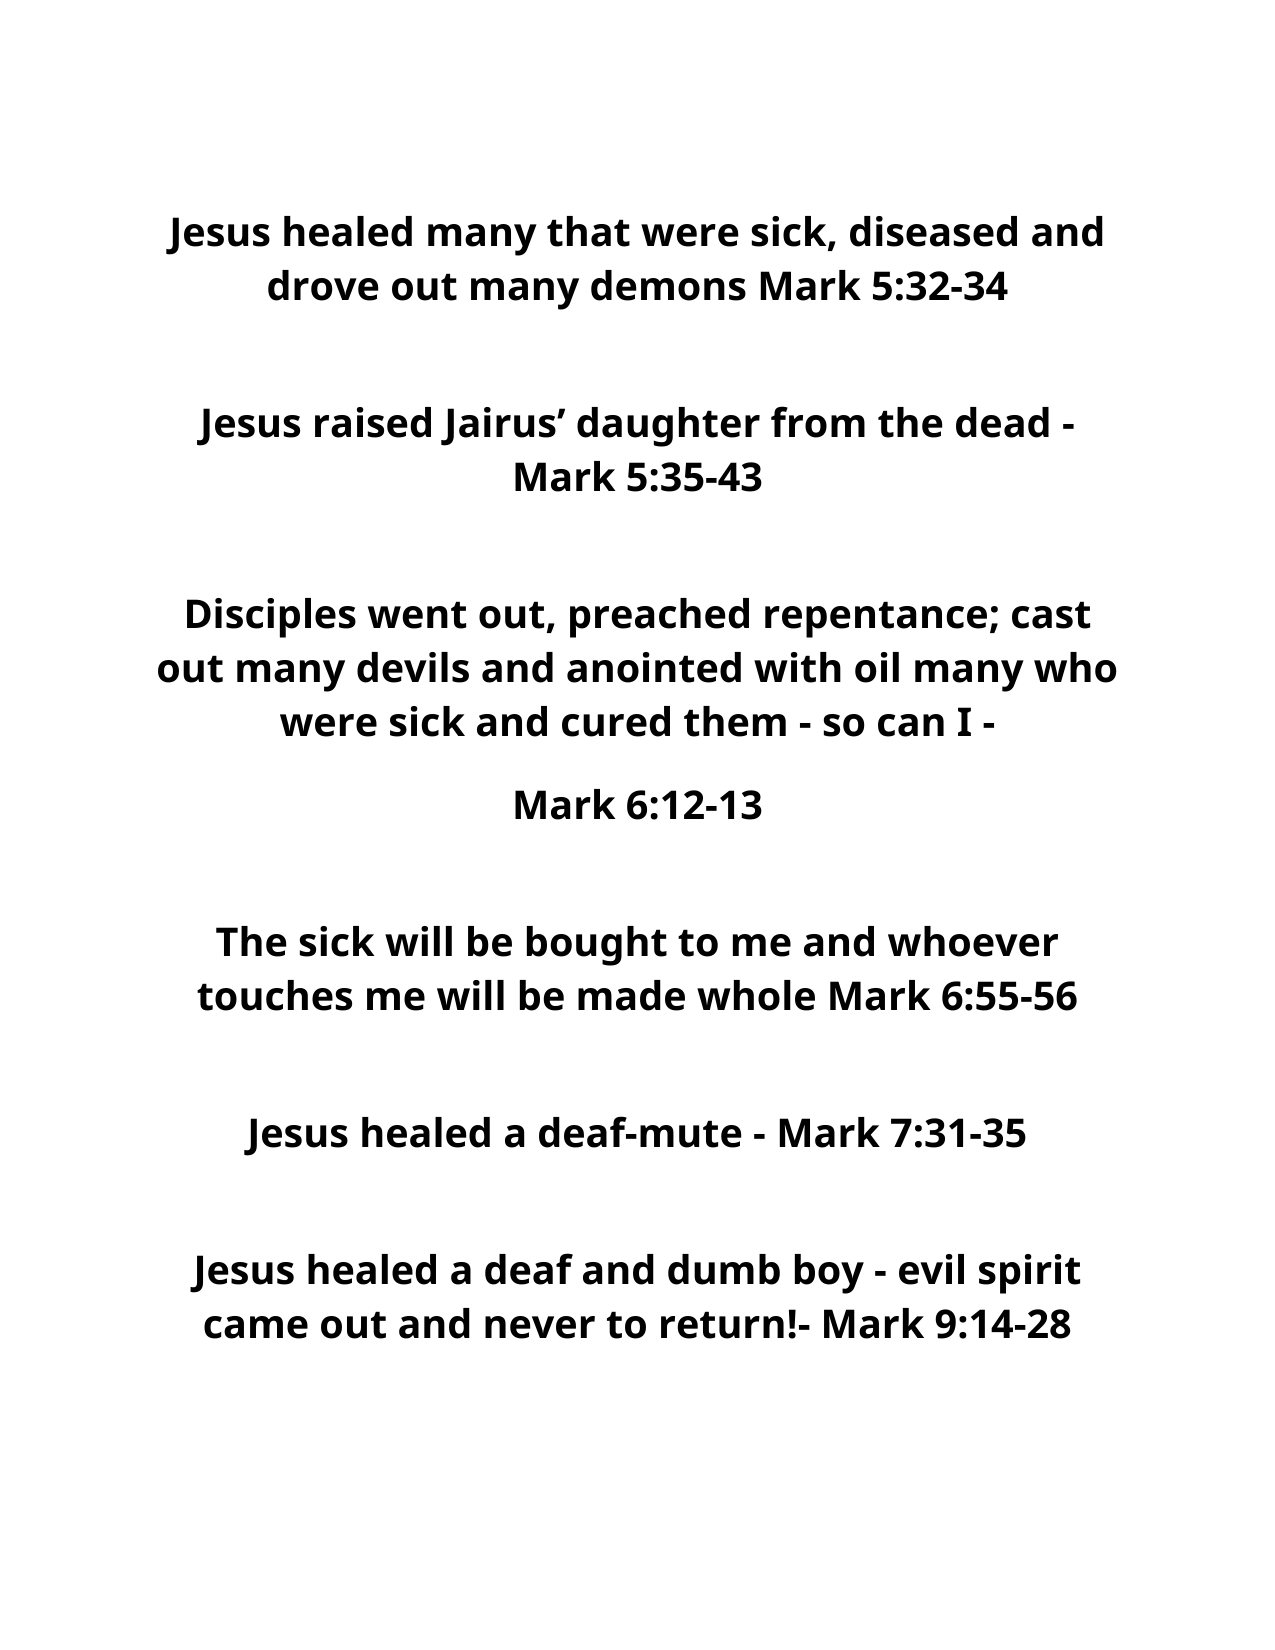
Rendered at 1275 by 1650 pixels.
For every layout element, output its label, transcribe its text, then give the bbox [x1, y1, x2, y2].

text Jesus healed many that were sick, diseased and drove out many demons Mark 5:32-34 [150, 150, 1125, 312]
text The sick will be bought to me and whoever touches me will be made whole Mark 6:55-56 [150, 860, 1125, 1022]
text Disciples went out, preached repentance; cast out many devils and anointed with oil many who were sick and cured them - so can I - [150, 532, 1125, 748]
text Jesus healed a deaf and dumb boy - evil spirit came out and never to return!- Mark 9:14-28 [150, 1188, 1125, 1350]
text Mark 6:12-13 [150, 777, 1125, 831]
text Jesus healed a deaf-mute - Mark 7:31-35 [150, 1051, 1125, 1159]
text Jesus raised Jairus’ daughter from the dead - Mark 5:35-43 [150, 341, 1125, 503]
